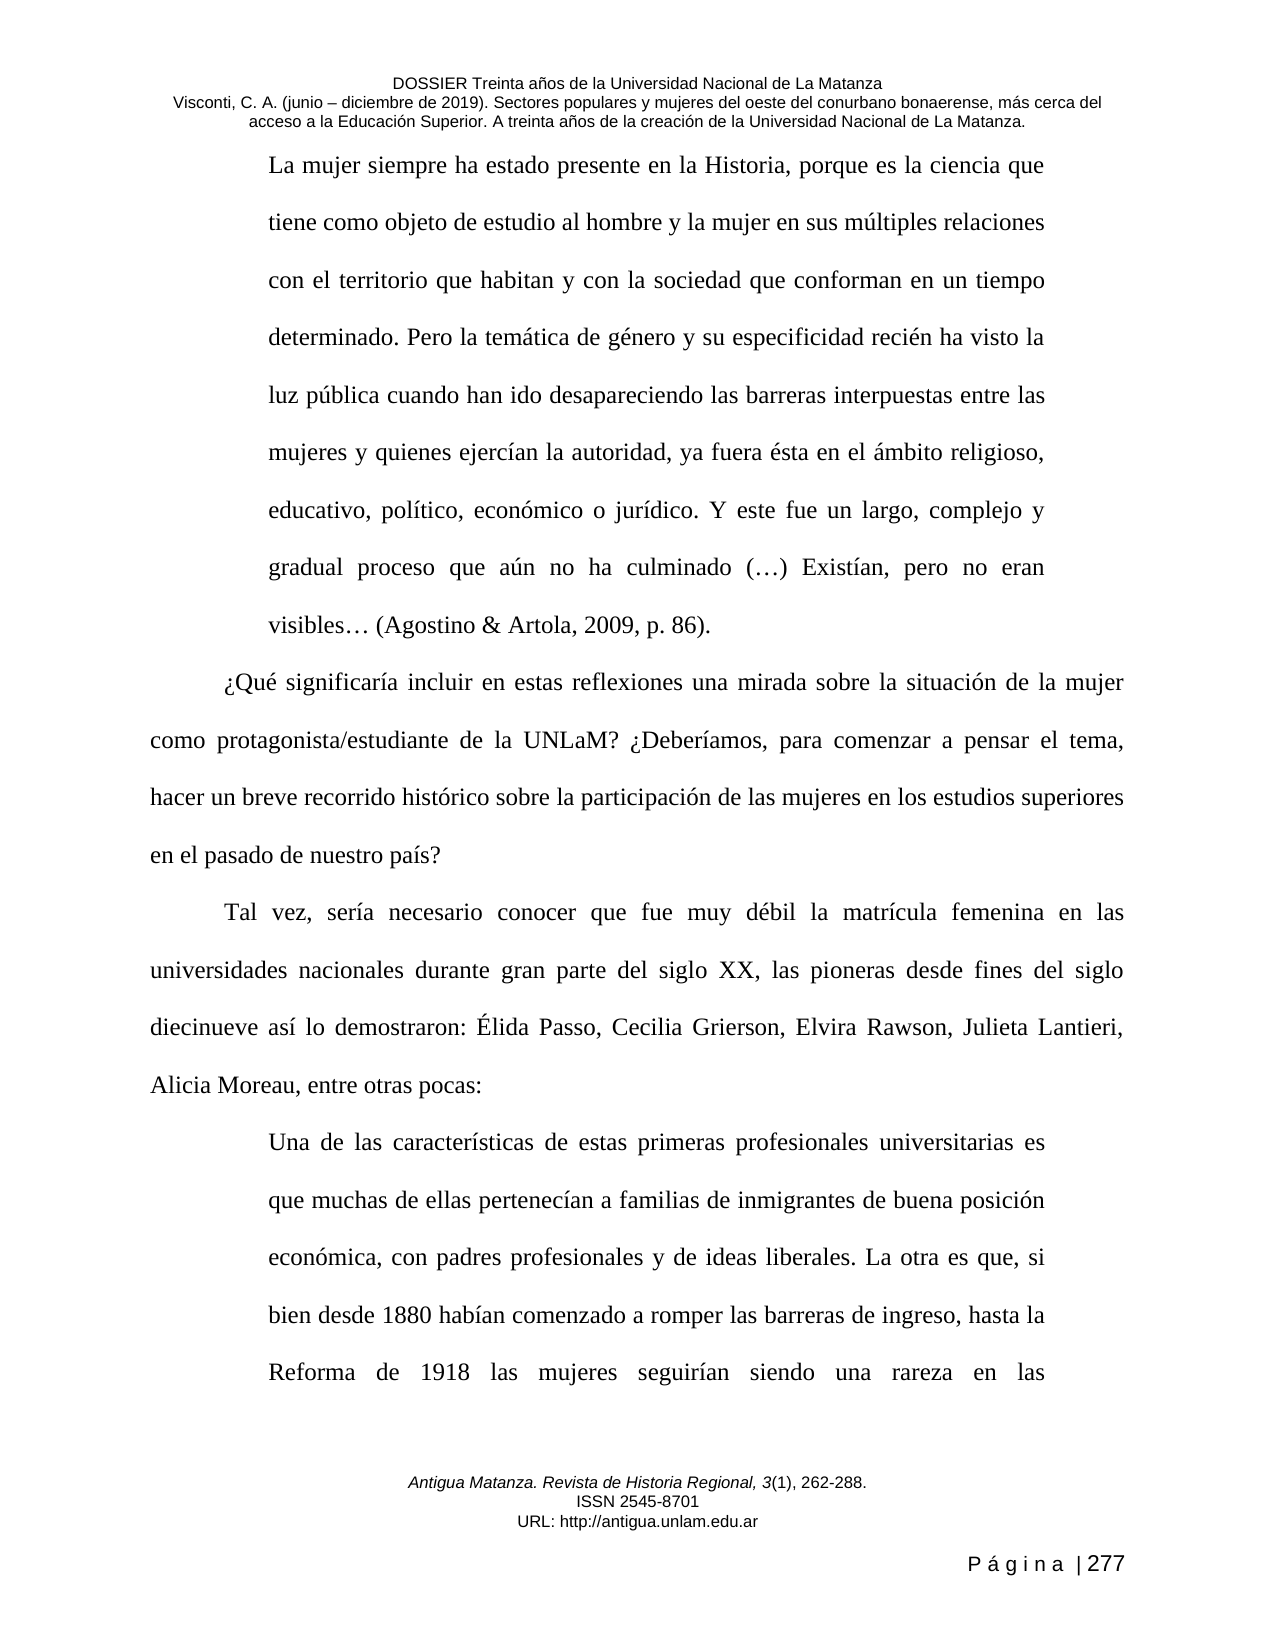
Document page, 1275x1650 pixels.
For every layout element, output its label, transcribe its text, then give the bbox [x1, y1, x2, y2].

text ¿Qué significaría incluir en estas reflexiones una mirada sobre la situación de la mujer como protagonista/estudiante de la UNLaM? ¿Deberíamos, para comenzar a pensar el tema, hacer un breve recorrido histórico sobre la participación de las mujeres en los estudios superiores en el pasado de nuestro país? [150, 667, 1125, 869]
text La mujer siempre ha estado presente en la Historia, porque es la ciencia que tiene como objeto de estudio al hombre y la mujer en sus múltiples relaciones con el territorio que habitan y con la sociedad que conforman en un tiempo determinado. Pero la temática de género y su especificidad recién ha visto la luz pública cuando han ido desapareciendo las barreras interpuestas entre las mujeres y quienes ejercían la autoridad, ya fuera ésta en el ámbito religioso, educativo, político, económico o jurídico. Y este fue un largo, complejo y gradual proceso que aún no ha culminado (…) Existían, pero no eran visibles… (Agostino & Artola, 2009, p. 86). [268, 150, 1046, 639]
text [268, 1127, 1046, 1386]
text Tal vez, sería necesario conocer que fue muy débil la matrícula femenina en las universidades nacionales durante gran parte del siglo XX, las pioneras desde fines del siglo diecinueve así lo demostraron: Élida Passo, Cecilia Grierson, Elvira Rawson, Julieta Lantieri, Alicia Moreau, entre otras pocas: [150, 897, 1125, 1099]
